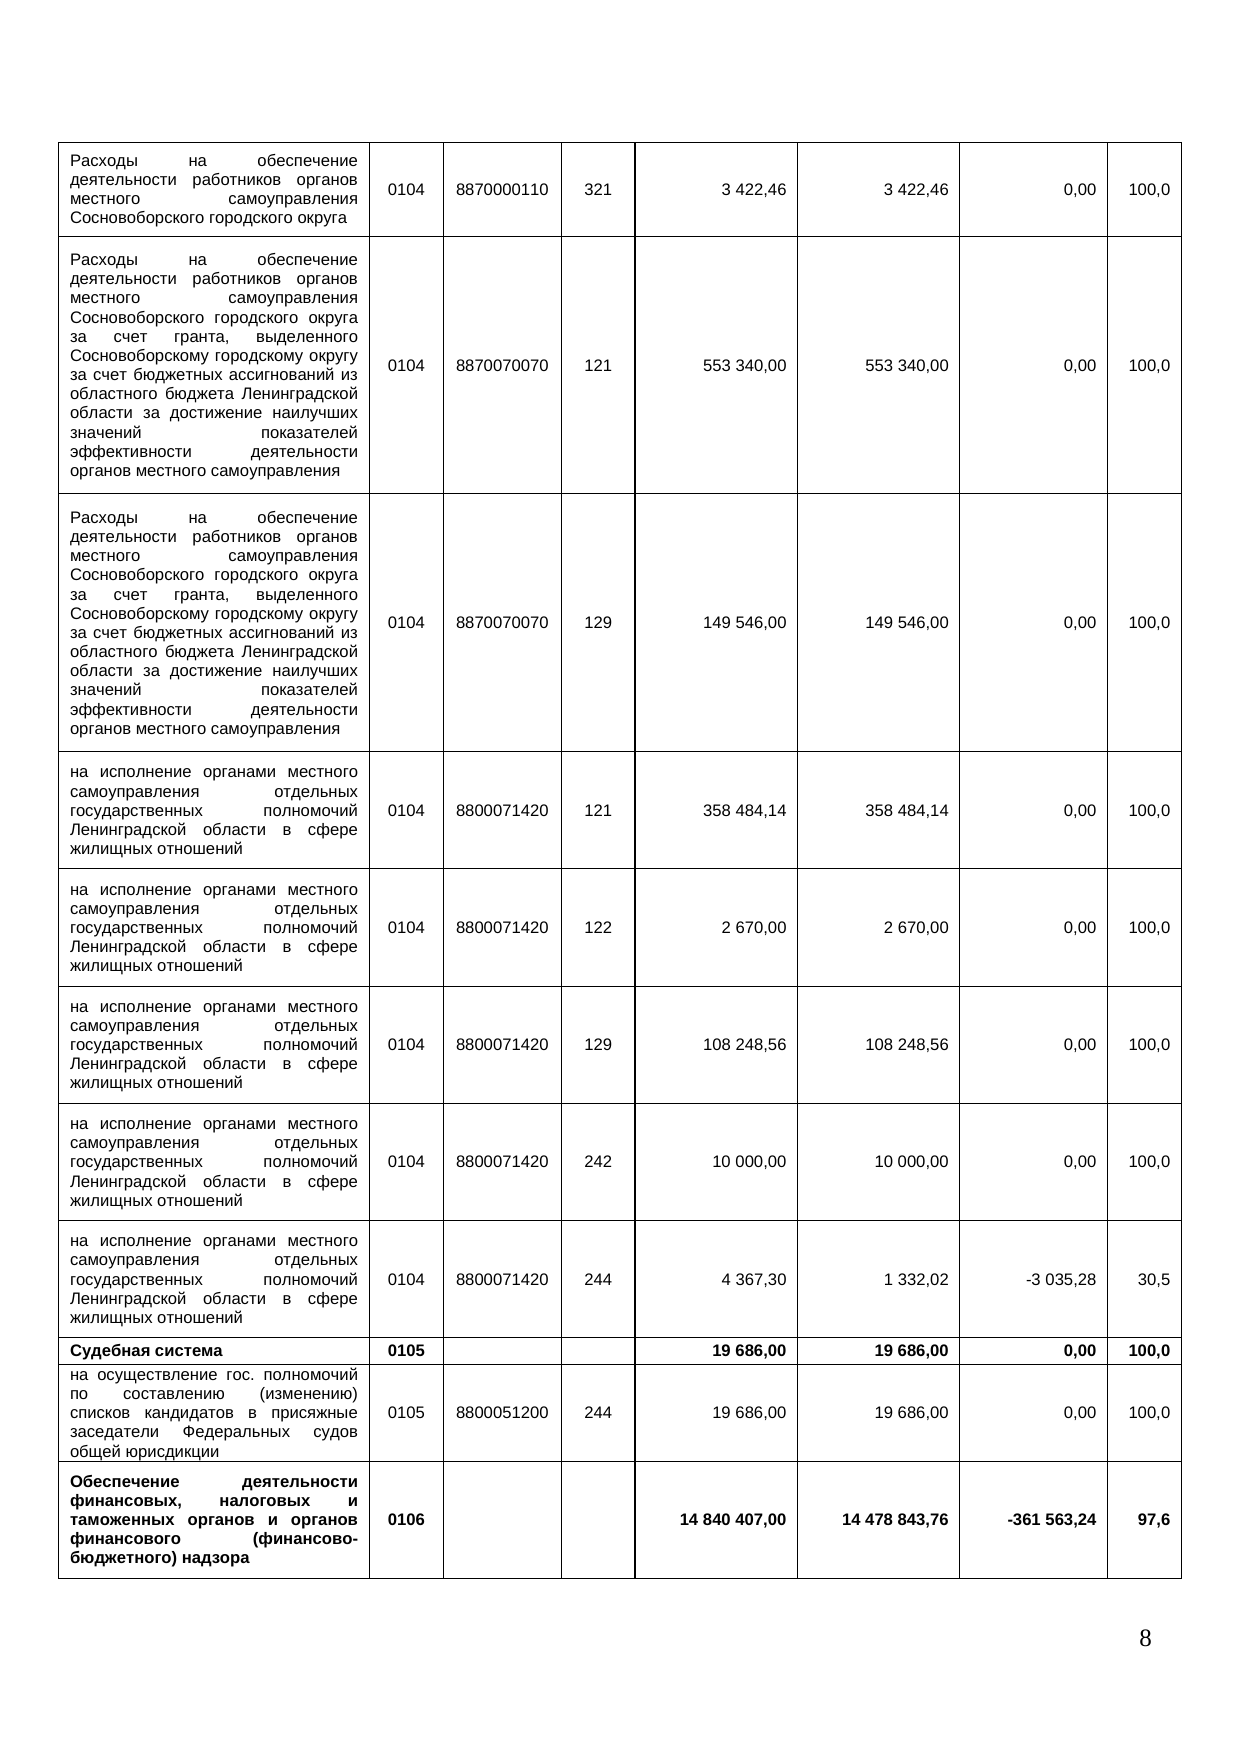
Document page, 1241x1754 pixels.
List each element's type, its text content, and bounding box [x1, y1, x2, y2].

table_cell 8800071420 [444, 869, 561, 986]
table_cell 19 686,00 [798, 1338, 959, 1364]
table_cell 108 248,56 [798, 987, 959, 1103]
table_cell 0104 [370, 237, 443, 493]
table_cell 3 422,46 [798, 143, 959, 236]
table_cell на осуществление гос. полномочий по составлению (изменению) списков кандидатов в присяжные заседатели Федеральных судов общей юрисдикции [59, 1365, 369, 1461]
table_cell 0106 [370, 1462, 443, 1578]
table_cell 553 340,00 [636, 237, 797, 493]
table_cell Расходы на обеспечение деятельности работников органов местного самоуправления Сосновоборского городского округа за счет гранта, выделенного Сосновоборскому городскому округу за счет бюджетных ассигнований из областного бюджета Ленинградской области за достижение наилучших значений показателей эффективности деятельности органов местного самоуправления [59, 237, 369, 493]
table_cell на исполнение органами местного самоуправления отдельных государственных полномочий Ленинградской области в сфере жилищных отношений [59, 752, 369, 868]
table_cell [444, 1462, 561, 1578]
table_cell Обеспечение деятельности финансовых, налоговых и таможенных органов и органов финансового (финансово-бюджетного) надзора [59, 1462, 369, 1578]
table_cell 0105 [370, 1365, 443, 1461]
table_cell 8800071420 [444, 1104, 561, 1220]
table_cell [562, 1462, 634, 1578]
table_cell 10 000,00 [798, 1104, 959, 1220]
table_cell 8800071420 [444, 752, 561, 868]
table_cell -361 563,24 [960, 1462, 1107, 1578]
table_cell 100,0 [1108, 869, 1181, 986]
table_cell 358 484,14 [636, 752, 797, 868]
table_cell 19 686,00 [636, 1338, 797, 1364]
table_cell 358 484,14 [798, 752, 959, 868]
table_cell 14 840 407,00 [636, 1462, 797, 1578]
table_cell 100,0 [1108, 987, 1181, 1103]
table_cell 0,00 [960, 143, 1107, 236]
table_cell 321 [562, 143, 634, 236]
table_cell 97,6 [1108, 1462, 1181, 1578]
table_cell 242 [562, 1104, 634, 1220]
table_cell 0104 [370, 1221, 443, 1337]
table_cell 8800051200 [444, 1365, 561, 1461]
table_cell 149 546,00 [636, 494, 797, 751]
table_cell 0,00 [960, 1104, 1107, 1220]
table_cell Судебная система [59, 1338, 369, 1364]
table_cell 0104 [370, 869, 443, 986]
table_cell 0104 [370, 987, 443, 1103]
table_cell 100,0 [1108, 237, 1181, 493]
table_cell 8870070070 [444, 237, 561, 493]
table_cell Расходы на обеспечение деятельности работников органов местного самоуправления Сосновоборского городского округа за счет гранта, выделенного Сосновоборскому городскому округу за счет бюджетных ассигнований из областного бюджета Ленинградской области за достижение наилучших значений показателей эффективности деятельности органов местного самоуправления [59, 494, 369, 751]
table_cell 0104 [370, 1104, 443, 1220]
table_cell 0,00 [960, 987, 1107, 1103]
table_cell 100,0 [1108, 494, 1181, 751]
table_cell на исполнение органами местного самоуправления отдельных государственных полномочий Ленинградской области в сфере жилищных отношений [59, 869, 369, 986]
table_cell 0,00 [960, 1338, 1107, 1364]
table_cell 0104 [370, 494, 443, 751]
table_cell 8870070070 [444, 494, 561, 751]
table_cell 4 367,30 [636, 1221, 797, 1337]
table_cell 19 686,00 [636, 1365, 797, 1461]
table_cell 100,0 [1108, 143, 1181, 236]
table_cell [562, 1338, 634, 1364]
table_cell 122 [562, 869, 634, 986]
table_cell 0,00 [960, 237, 1107, 493]
table_cell 2 670,00 [798, 869, 959, 986]
table_cell 3 422,46 [636, 143, 797, 236]
table_cell 100,0 [1108, 1338, 1181, 1364]
table_cell 10 000,00 [636, 1104, 797, 1220]
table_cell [59, 143, 369, 236]
table_cell на исполнение органами местного самоуправления отдельных государственных полномочий Ленинградской области в сфере жилищных отношений [59, 987, 369, 1103]
table_cell 0,00 [960, 869, 1107, 986]
table_cell 244 [562, 1365, 634, 1461]
table_cell 244 [562, 1221, 634, 1337]
table_cell 0104 [370, 143, 443, 236]
table_cell 100,0 [1108, 752, 1181, 868]
table_cell 19 686,00 [798, 1365, 959, 1461]
table_cell 1 332,02 [798, 1221, 959, 1337]
table_cell 0,00 [960, 494, 1107, 751]
table_cell -3 035,28 [960, 1221, 1107, 1337]
table_cell 553 340,00 [798, 237, 959, 493]
table_cell 121 [562, 752, 634, 868]
table_cell 121 [562, 237, 634, 493]
table_cell 0105 [370, 1338, 443, 1364]
table_cell 108 248,56 [636, 987, 797, 1103]
table_cell на исполнение органами местного самоуправления отдельных государственных полномочий Ленинградской области в сфере жилищных отношений [59, 1104, 369, 1220]
table_cell 129 [562, 987, 634, 1103]
table_cell 100,0 [1108, 1365, 1181, 1461]
table_cell 8800071420 [444, 987, 561, 1103]
table_cell 30,5 [1108, 1221, 1181, 1337]
table_cell 149 546,00 [798, 494, 959, 751]
table_cell 8800071420 [444, 1221, 561, 1337]
table_cell 0,00 [960, 1365, 1107, 1461]
table_cell [444, 1338, 561, 1364]
table_cell 8870000110 [444, 143, 561, 236]
table_cell 129 [562, 494, 634, 751]
table_cell на исполнение органами местного самоуправления отдельных государственных полномочий Ленинградской области в сфере жилищных отношений [59, 1221, 369, 1337]
table_cell 0104 [370, 752, 443, 868]
table_cell 0,00 [960, 752, 1107, 868]
table_cell 2 670,00 [636, 869, 797, 986]
table_cell 14 478 843,76 [798, 1462, 959, 1578]
table_cell 100,0 [1108, 1104, 1181, 1220]
